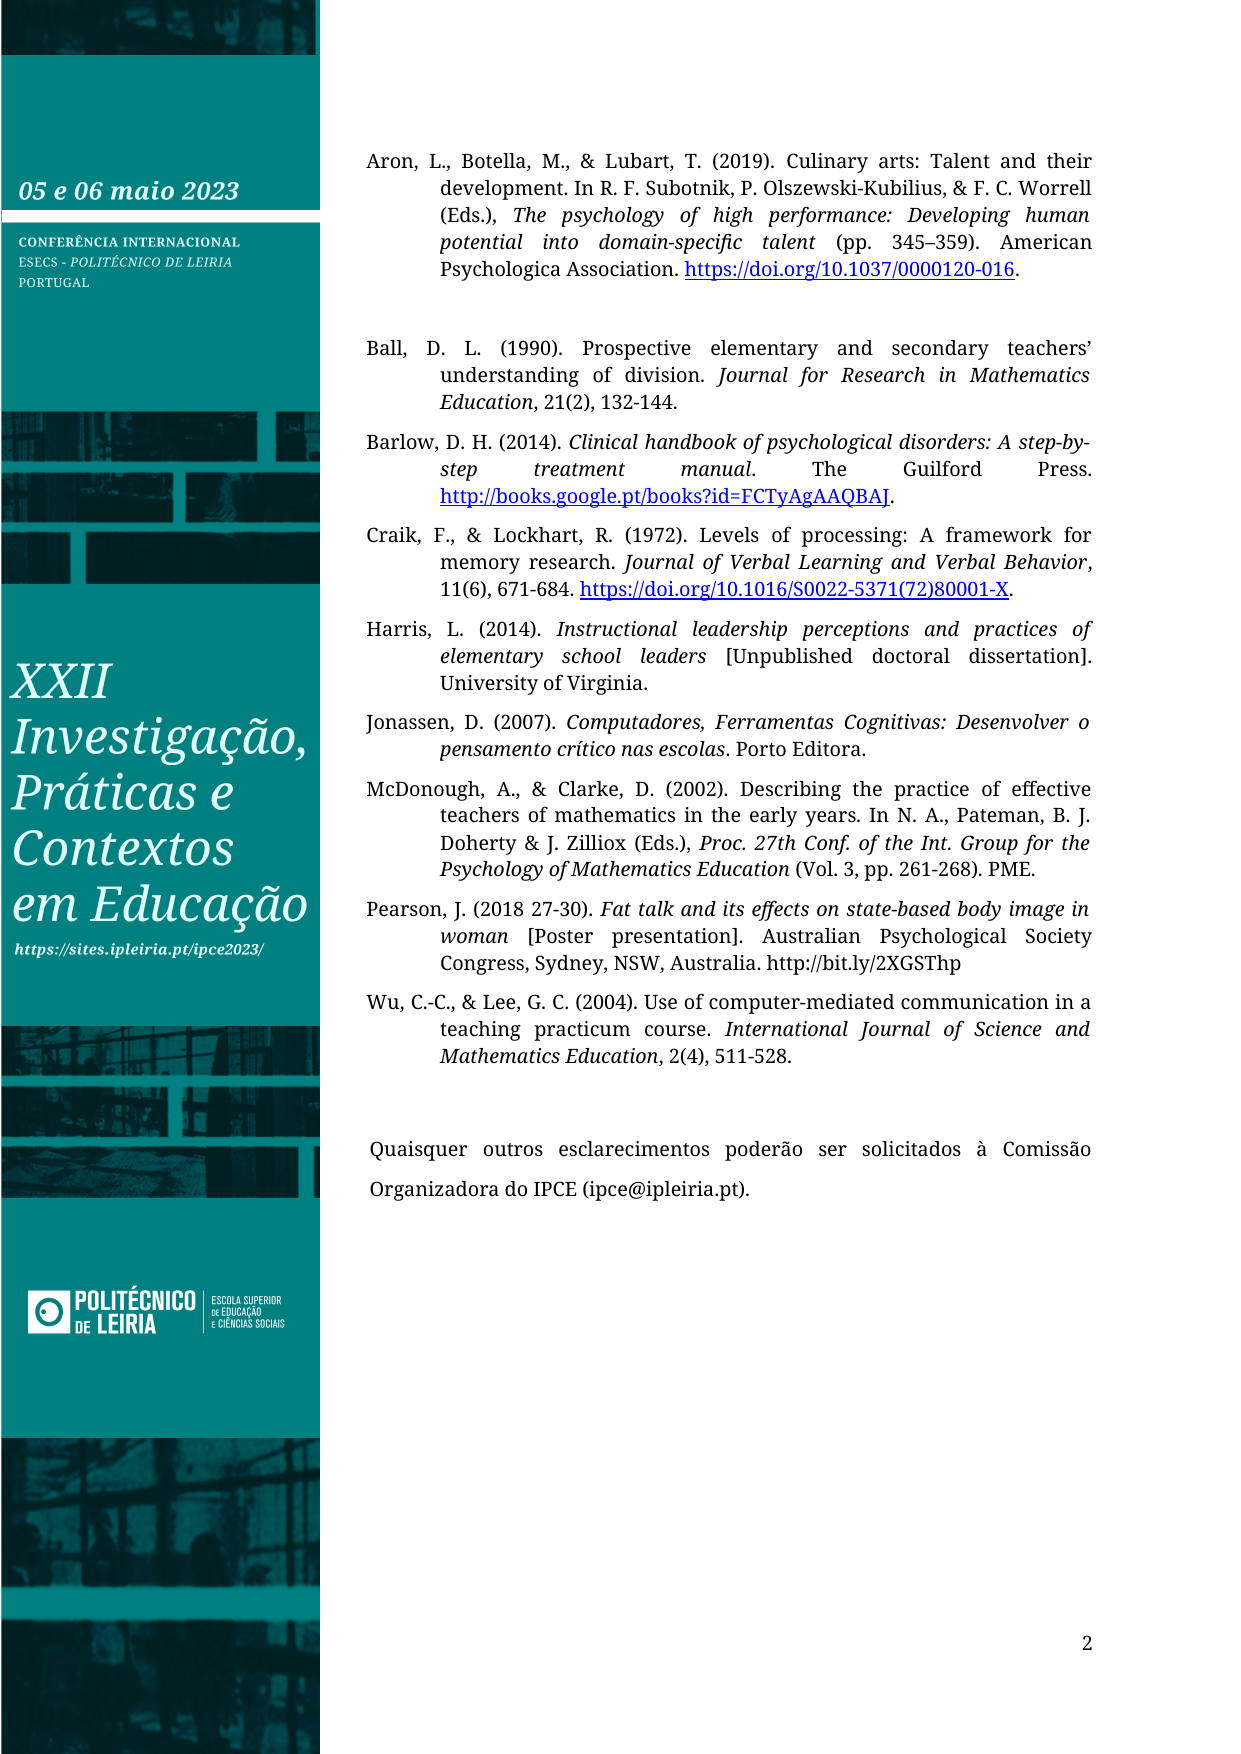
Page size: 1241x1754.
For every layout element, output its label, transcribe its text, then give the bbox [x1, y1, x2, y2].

text Wu, C.-C., & Lee, G. C. (2004). Use of computer-mediated communication in a teaching practicum course. International Journal of Science and Mathematics Education, 2(4), 511-528. [366, 989, 1092, 1069]
text Craik, F., & Lockhart, R. (1972). Levels of processing: A framework for memory research. Journal of Verbal Learning and Verbal Behavior, 11(6), 671-684. https://doi.org/10.1016/S0022-5371(72)80001-X. [366, 521, 1092, 602]
text Barlow, D. H. (2014). Clinical handbook of psychological disorders: A step-by-step treatment manual. The Guilford Press. http://books.google.pt/books?id=FCTyAgAAQBAJ. [366, 428, 1092, 509]
text McDonough, A., & Clarke, D. (2002). Describing the practice of effective teachers of mathematics in the early years. In N. A., Pateman, B. J. Doherty & J. Zilliox (Eds.), Proc. 27th Conf. of the Int. Group for the Psychology of Mathematics Education (Vol. 3, pp. 261-268). PME. [366, 775, 1092, 883]
picture [1, 0, 320, 1754]
text Harris, L. (2014). Instructional leadership perceptions and practices of elementary school leaders [Unpublished doctoral dissertation]. University of Virginia. [366, 615, 1092, 696]
text Jonassen, D. (2007). Computadores, Ferramentas Cognitivas: Desenvolver o pensamento crítico nas escolas. Porto Editora. [366, 708, 1092, 762]
text Pearson, J. (2018 27-30). Fat talk and its effects on state-based body image in woman [Poster presentation]. Australian Psychological Society Congress, Sydney, NSW, Australia. http://bit.ly/2XGSThp [366, 895, 1092, 976]
text Quaisquer outros esclarecimentos poderão ser solicitados à Comissão Organizadora do IPCE (ipce@ipleiria.pt). [369, 1135, 1092, 1202]
text Aron, L., Botella, M., & Lubart, T. (2019). Culinary arts: Talent and their development. In R. F. Subotnik, P. Olszewski-Kubilius, & F. C. Worrell (Eds.), The psychology of high performance: Developing human potential into domain-specific talent (pp. 345–359). American Psychologica Association. https://doi.org/10.1037/0000120-016. [366, 148, 1092, 283]
text Ball, D. L. (1990). Prospective elementary and secondary teachers’ understanding of division. Journal for Research in Mathematics Education, 21(2), 132-144. [366, 334, 1092, 416]
